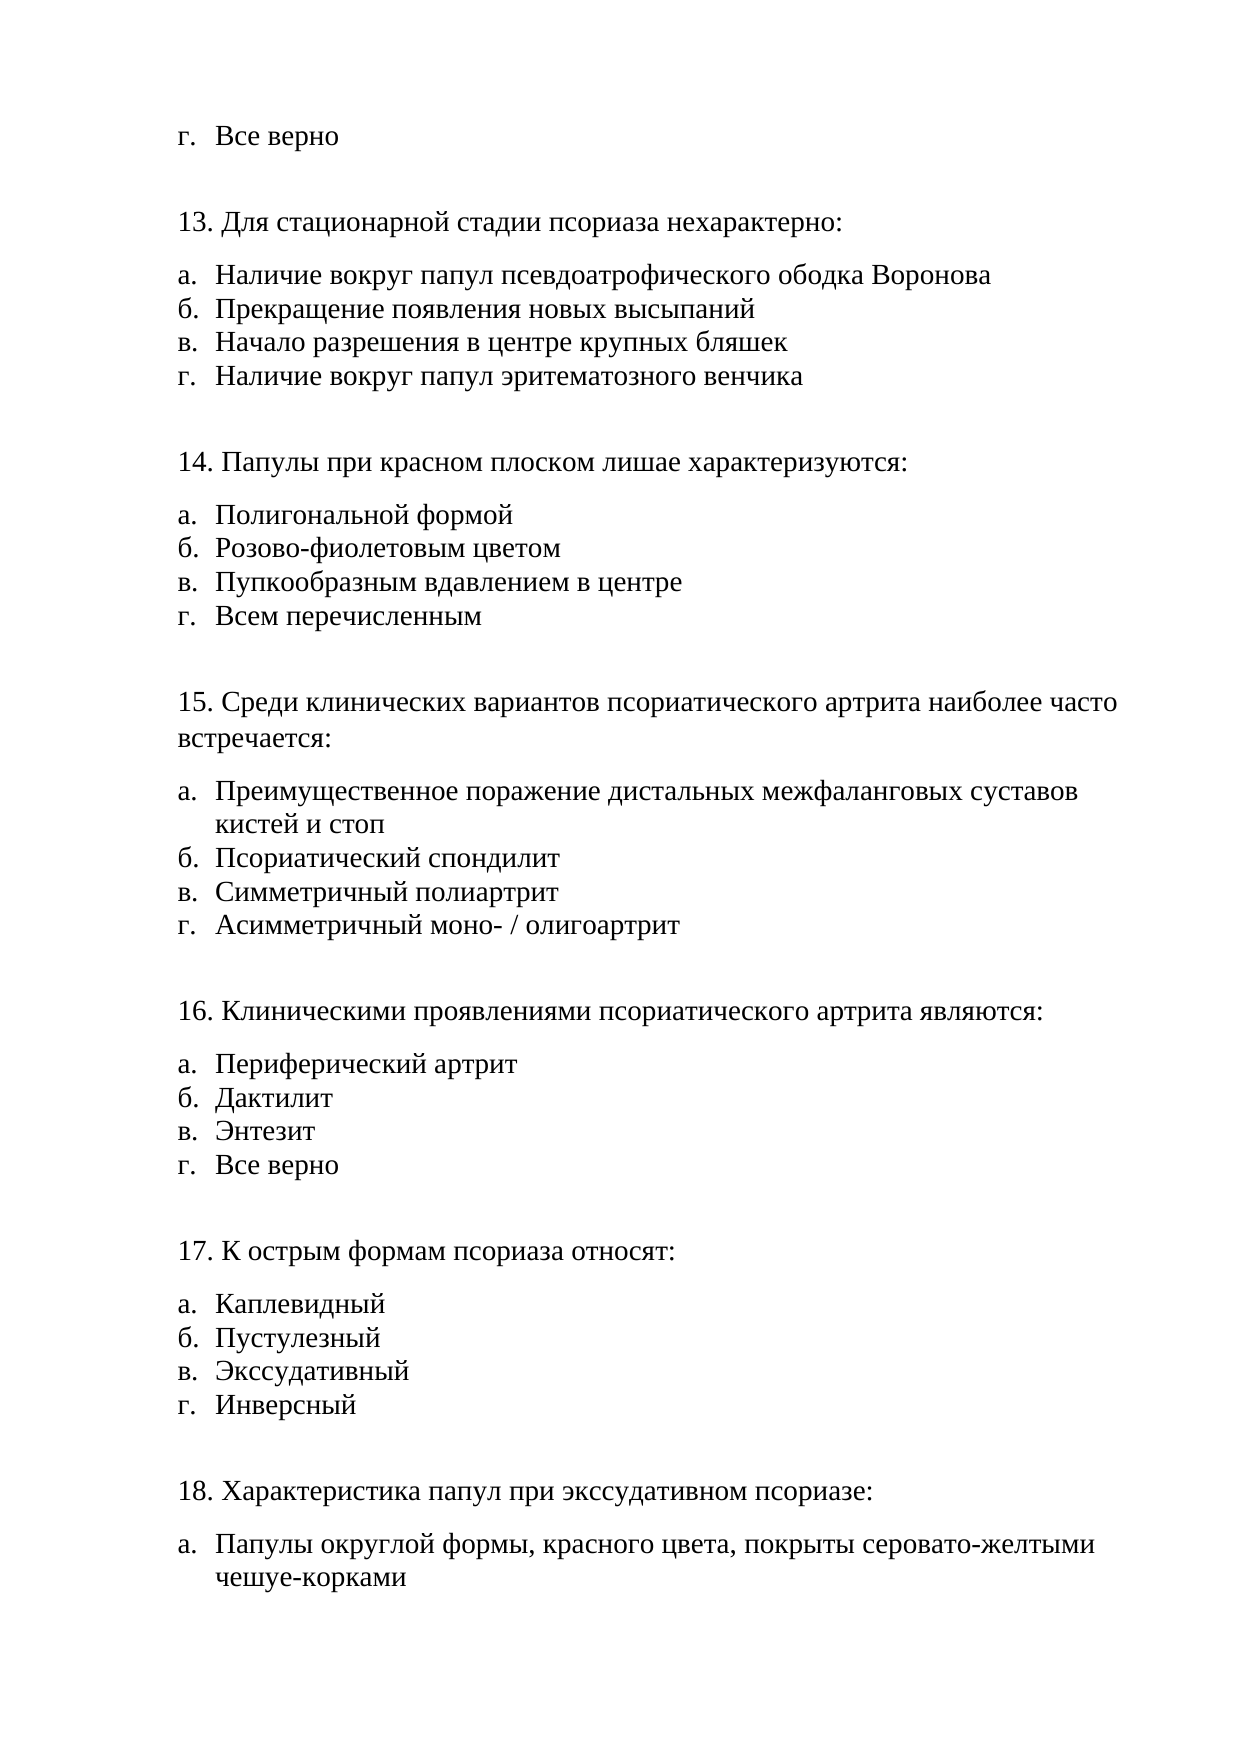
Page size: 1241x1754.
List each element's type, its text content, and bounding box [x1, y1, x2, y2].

list Наличие вокруг папул псевдоатрофического ободка Воронова [177, 257, 1152, 291]
text 18. Характеристика папул при экссудативном псориазе: [177, 1473, 1152, 1507]
text 14. Папулы при красном плоском лишае характеризуются: [177, 444, 1152, 478]
list Периферический артрит [177, 1046, 1152, 1080]
text 15. Среди клинических вариантов псориатического артрита наиболее часто встречается: [177, 684, 1152, 754]
list Дактилит [177, 1080, 1152, 1113]
list Розово-фиолетовым цветом [177, 531, 1152, 564]
text 16. Клиническими проявлениями псориатического артрита являются: [177, 993, 1152, 1027]
list Наличие вокруг папул эритематозного венчика [177, 358, 1152, 391]
list Все верно [177, 1147, 1152, 1181]
text 13. Для стационарной стадии псориаза нехарактерно: [177, 204, 1152, 238]
list Все верно [177, 118, 1152, 152]
list Пупкообразным вдавлением в центре [177, 564, 1152, 598]
list Симметричный полиартрит [177, 874, 1152, 907]
list Каплевидный [177, 1286, 1152, 1320]
text 17. К острым формам псориаза относят: [177, 1233, 1152, 1267]
list Папулы округлой формы, красного цвета, покрыты серовато-желтыми чешуе-корками [177, 1526, 1152, 1593]
list Инверсный [177, 1387, 1152, 1420]
list Асимметричный моно- / олигоартрит [177, 907, 1152, 941]
list Начало разрешения в центре крупных бляшек [177, 324, 1152, 358]
list Энтезит [177, 1113, 1152, 1147]
list Всем перечисленным [177, 598, 1152, 631]
list Полигональной формой [177, 497, 1152, 531]
list Псориатический спондилит [177, 840, 1152, 874]
list Пустулезный [177, 1320, 1152, 1353]
list Экссудативный [177, 1353, 1152, 1387]
list Преимущественное поражение дистальных межфаланговых суставов кистей и стоп [177, 773, 1152, 840]
list Прекращение появления новых высыпаний [177, 291, 1152, 324]
